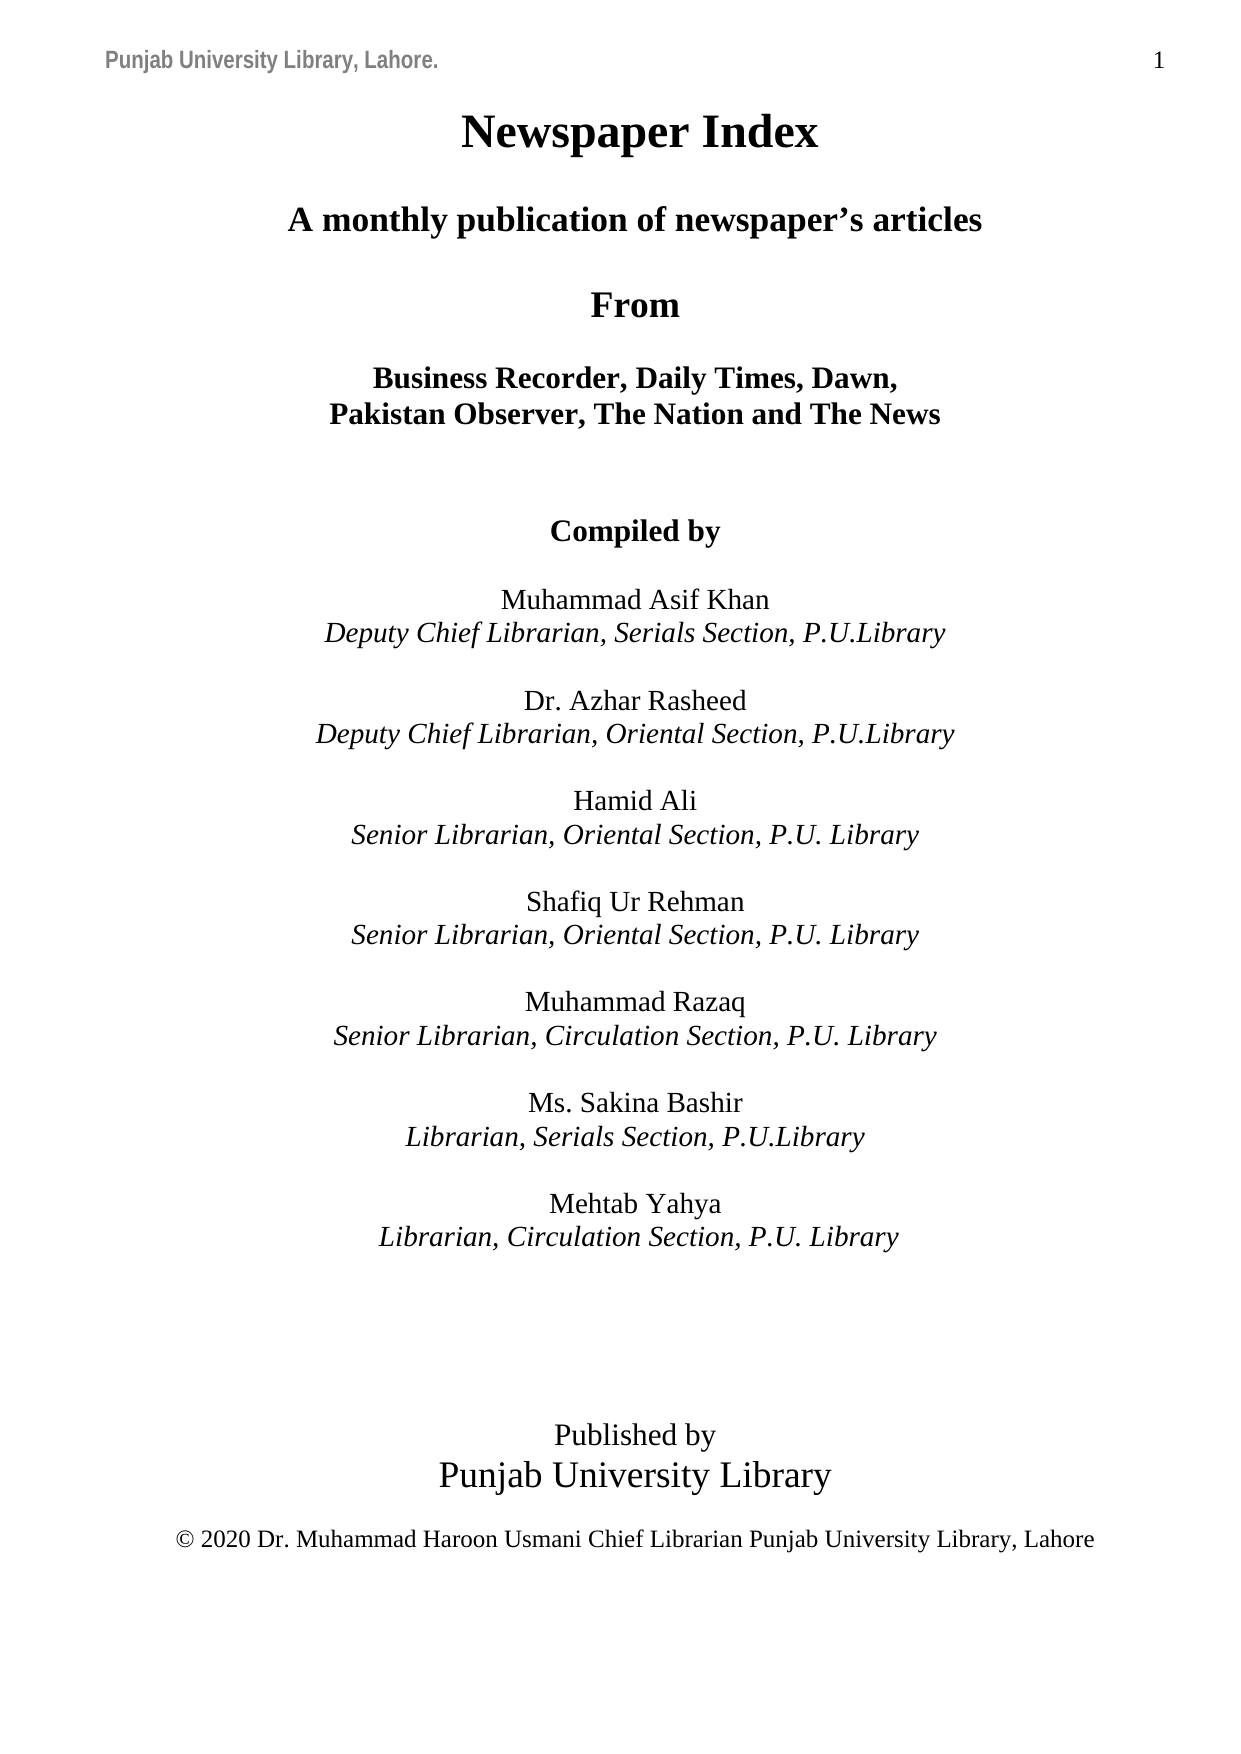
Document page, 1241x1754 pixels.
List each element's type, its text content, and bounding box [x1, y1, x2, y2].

text © 2020 Dr. Muhammad Haroon Usmani Chief Librarian Punjab University Library, Lahore [105, 1524, 1165, 1553]
text Compiled by [105, 512, 1165, 548]
text Pakistan Observer, The Nation and The News [105, 395, 1165, 431]
text Deputy Chief Librarian, Oriental Section, P.U.Library [105, 716, 1165, 750]
text Hamid Ali [105, 783, 1165, 817]
text A monthly publication of newspaper’s articles [105, 198, 1165, 239]
text Newspaper Index [114, 102, 1165, 157]
text Shafiq Ur Rehman [105, 884, 1165, 917]
text From [105, 282, 1165, 325]
text Dr. Azhar Rasheed [105, 683, 1165, 716]
text Muhammad Asif Khan [105, 582, 1165, 616]
text Ms. Sakina Bashir [105, 1085, 1165, 1119]
text Muhammad Razaq [105, 984, 1165, 1018]
text Senior Librarian, Oriental Section, P.U. Library [105, 917, 1165, 951]
text Published by [105, 1416, 1165, 1452]
text Senior Librarian, Circulation Section, P.U. Library [105, 1018, 1165, 1052]
text Librarian, Serials Section, P.U.Library [105, 1119, 1165, 1152]
text Punjab University Library [105, 1452, 1165, 1524]
text Senior Librarian, Oriental Section, P.U. Library [105, 817, 1165, 850]
text Deputy Chief Librarian, Serials Section, P.U.Library [105, 616, 1165, 649]
text Business Recorder, Daily Times, Dawn, [105, 359, 1165, 395]
text Librarian, Circulation Section, P.U. Library [105, 1219, 1165, 1253]
text Mehtab Yahya [105, 1186, 1165, 1219]
